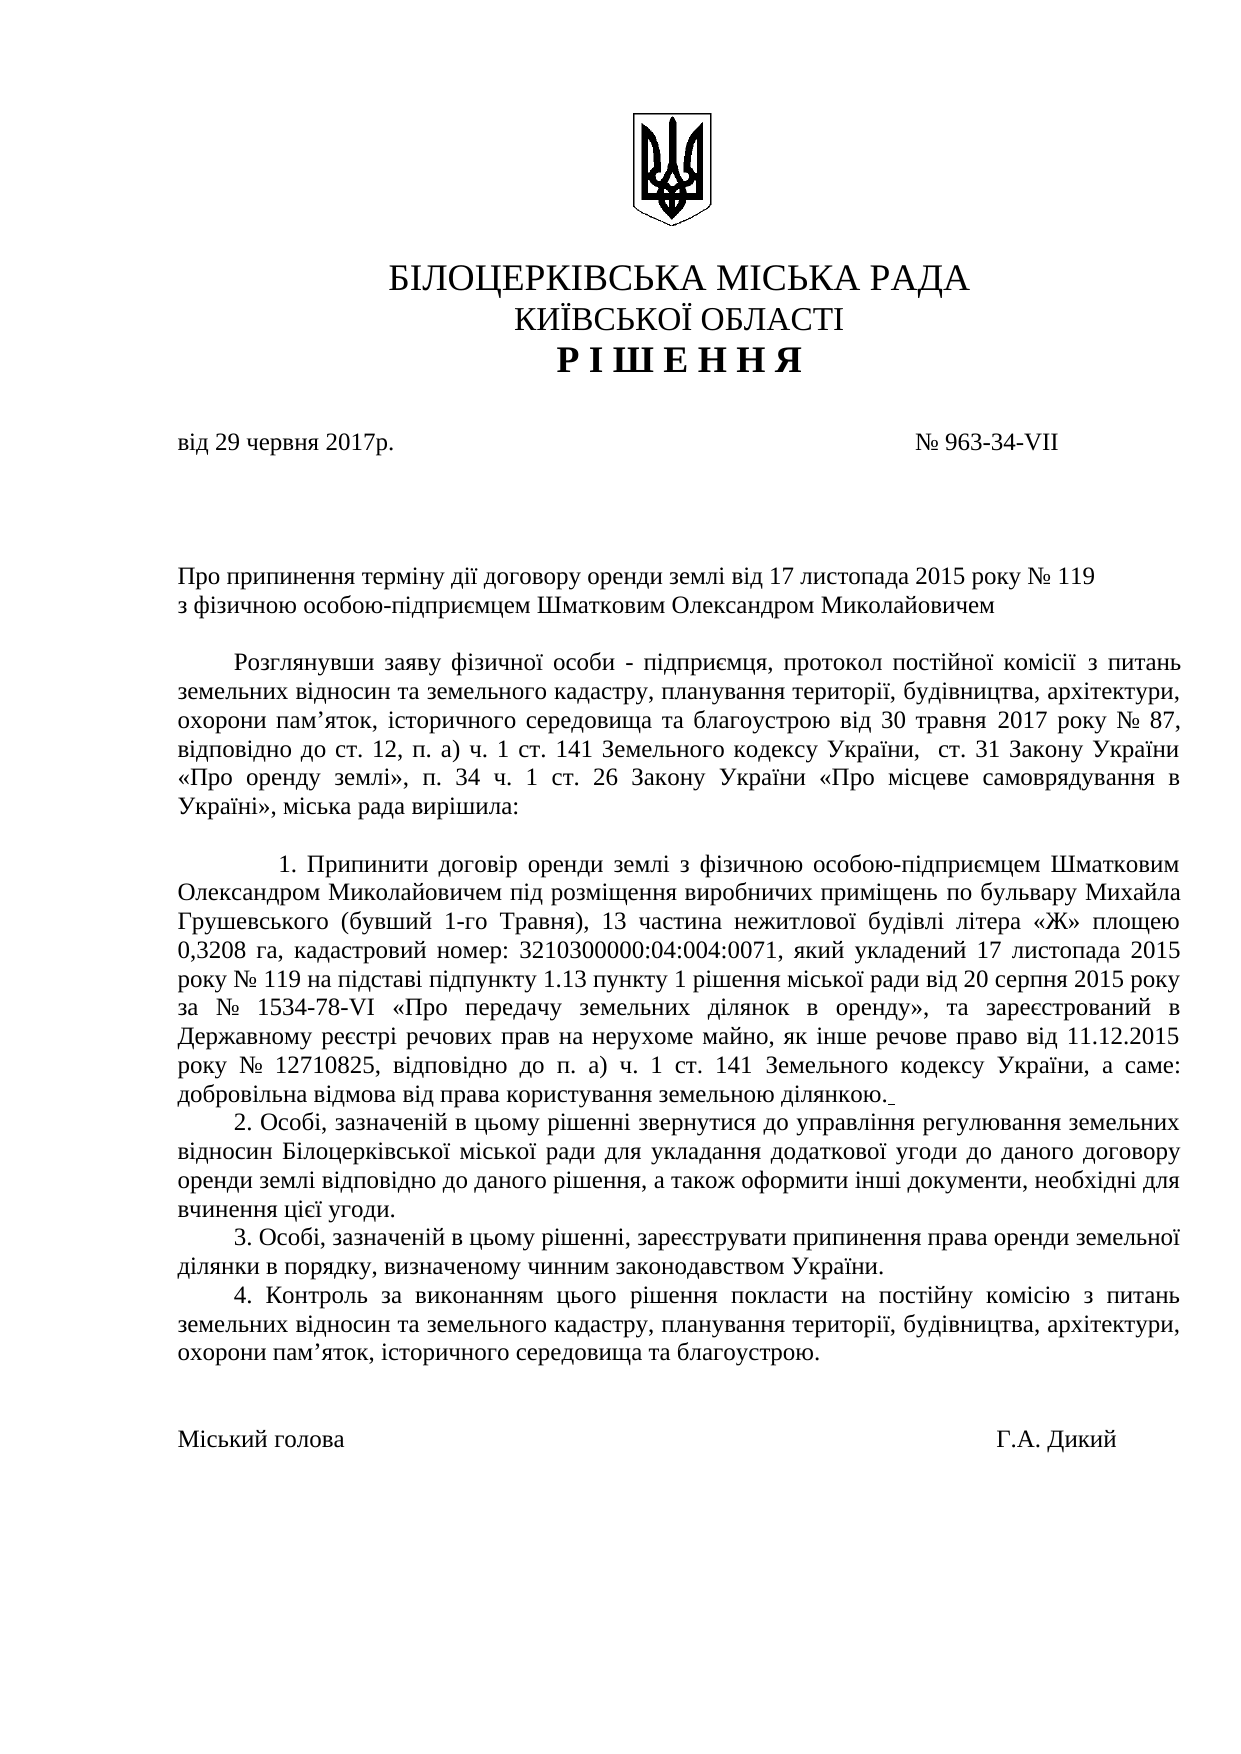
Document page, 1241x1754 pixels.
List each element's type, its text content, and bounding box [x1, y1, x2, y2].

text Розглянувши заяву фізичної особи - підприємця, протокол постійної комісії з питань земельних відносин та земельного кадастру, планування території, будівництва, архітектури, охорони пам’яток, історичного середовища та благоустрою від 30 травня 2017 року № 87, відповідно до ст. 12, п. а) ч. 1 ст. 141 Земельного кодексу України, ст. 31 Закону України «Про оренду землі», п. 34 ч. 1 ст. 26 Закону України «Про місцеве самоврядування в Україні», міська рада вирішила: [177, 647, 1181, 820]
text Міський голова Г.А. Дикий [177, 1424, 1181, 1452]
text Р І Ш Е Н Н Я [177, 337, 1181, 380]
picture [627, 106, 721, 234]
text 3. Особі, зазначеній в цьому рішенні, зареєструвати припинення права оренди земельної ділянки в порядку, визначеному чинним законодавством України. [177, 1222, 1181, 1280]
text від 29 червня 2017р. № 963-34-VII [177, 427, 1181, 456]
text БІЛОЦЕРКІВСЬКА МІСЬКА РАДА [177, 256, 1181, 299]
text 4. Контроль за виконанням цього рішення покласти на постійну комісію з питань земельних відносин та земельного кадастру, планування території, будівництва, архітектури, охорони пам’яток, історичного середовища та благоустрою. [177, 1280, 1181, 1366]
text КИЇВСЬКОЇ ОБЛАСТІ [177, 299, 1181, 337]
text 2. Особі, зазначеній в цьому рішенні звернутися до управління регулювання земельних відносин Білоцерківської міської ради для укладання додаткової угоди до даного договору оренди землі відповідно до даного рішення, а також оформити інші документи, необхідні для вчинення цієї угоди. [177, 1107, 1181, 1222]
text Про припинення терміну дії договору оренди землі від 17 листопада 2015 року № 119 [177, 561, 1181, 590]
text 1. Припинити договір оренди землі з фізичною особою-підприємцем Шматковим Олександром Миколайовичем під розміщення виробничих приміщень по бульвару Михайла Грушевського (бувший 1-го Травня), 13 частина нежитлової будівлі літера «Ж» площею 0,3208 га, кадастровий номер: 3210300000:04:004:0071, який укладений 17 листопада 2015 року № 119 на підставі підпункту 1.13 пункту 1 рішення міської ради від 20 серпня 2015 року за № 1534-78-VI «Про передачу земельних ділянок в оренду», та зареєстрований в Державному реєстрі речових прав на нерухоме майно, як інше речове право від 11.12.2015 року № 12710825, відповідно до п. а) ч. 1 ст. 141 Земельного кодексу України, а саме: добровільна відмова від права користування земельною ділянкою. [177, 849, 1181, 1107]
text з фізичною особою-підприємцем Шматковим Олександром Миколайовичем [177, 590, 1181, 619]
